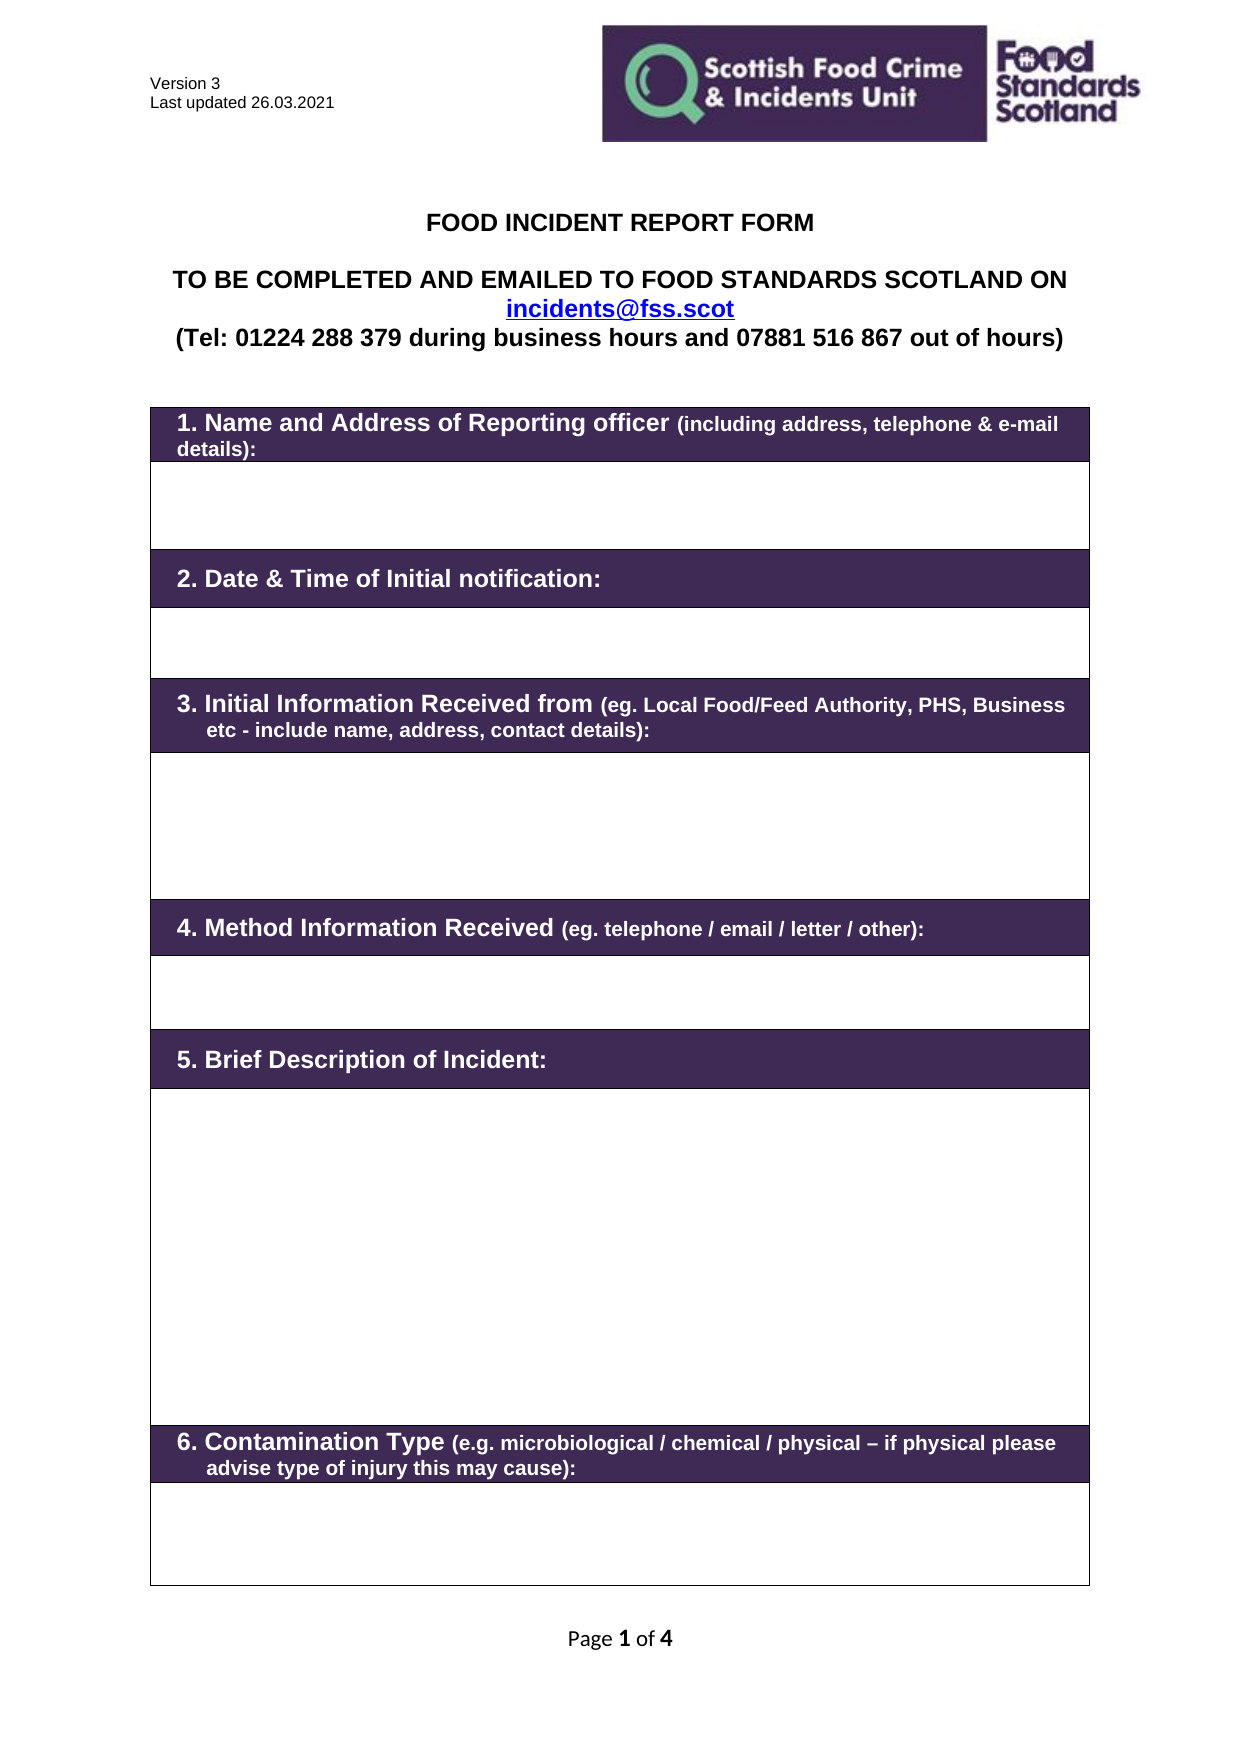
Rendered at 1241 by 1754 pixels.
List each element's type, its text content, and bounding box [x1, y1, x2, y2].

table_cell 6. Contamination Type (e.g. microbiological / chemical / physical – if physical please advise type of injury this may cause): [151, 1426, 1089, 1482]
table_cell 3. Initial Information Received from (eg. Local Food/Feed Authority, PHS, Business etc - include name, address, contact details): [151, 679, 1089, 752]
table_cell [151, 956, 1089, 1029]
table_cell [151, 753, 1089, 898]
text (Tel: 01224 288 379 during business hours and 07881 516 867 out of hours) [150, 322, 1090, 351]
text FOOD INCIDENT REPORT FORM [150, 207, 1090, 236]
text TO BE COMPLETED AND EMAILED TO FOOD STANDARDS SCOTLAND ON incidents@fss.scot [150, 265, 1090, 322]
table_cell [151, 1483, 1089, 1585]
table_cell [151, 462, 1089, 548]
table_cell 2. Date & Time of Initial notification: [151, 550, 1089, 607]
table_cell 4. Method Information Received (eg. telephone / email / letter / other): [151, 900, 1089, 955]
table_cell [151, 1089, 1089, 1424]
picture [601, 24, 1147, 142]
table_header 1. Name and Address of Reporting officer (including address, telephone & e-mail details): [151, 408, 1089, 461]
table_cell 5. Brief Description of Incident: [151, 1030, 1089, 1088]
table_cell [151, 608, 1089, 678]
